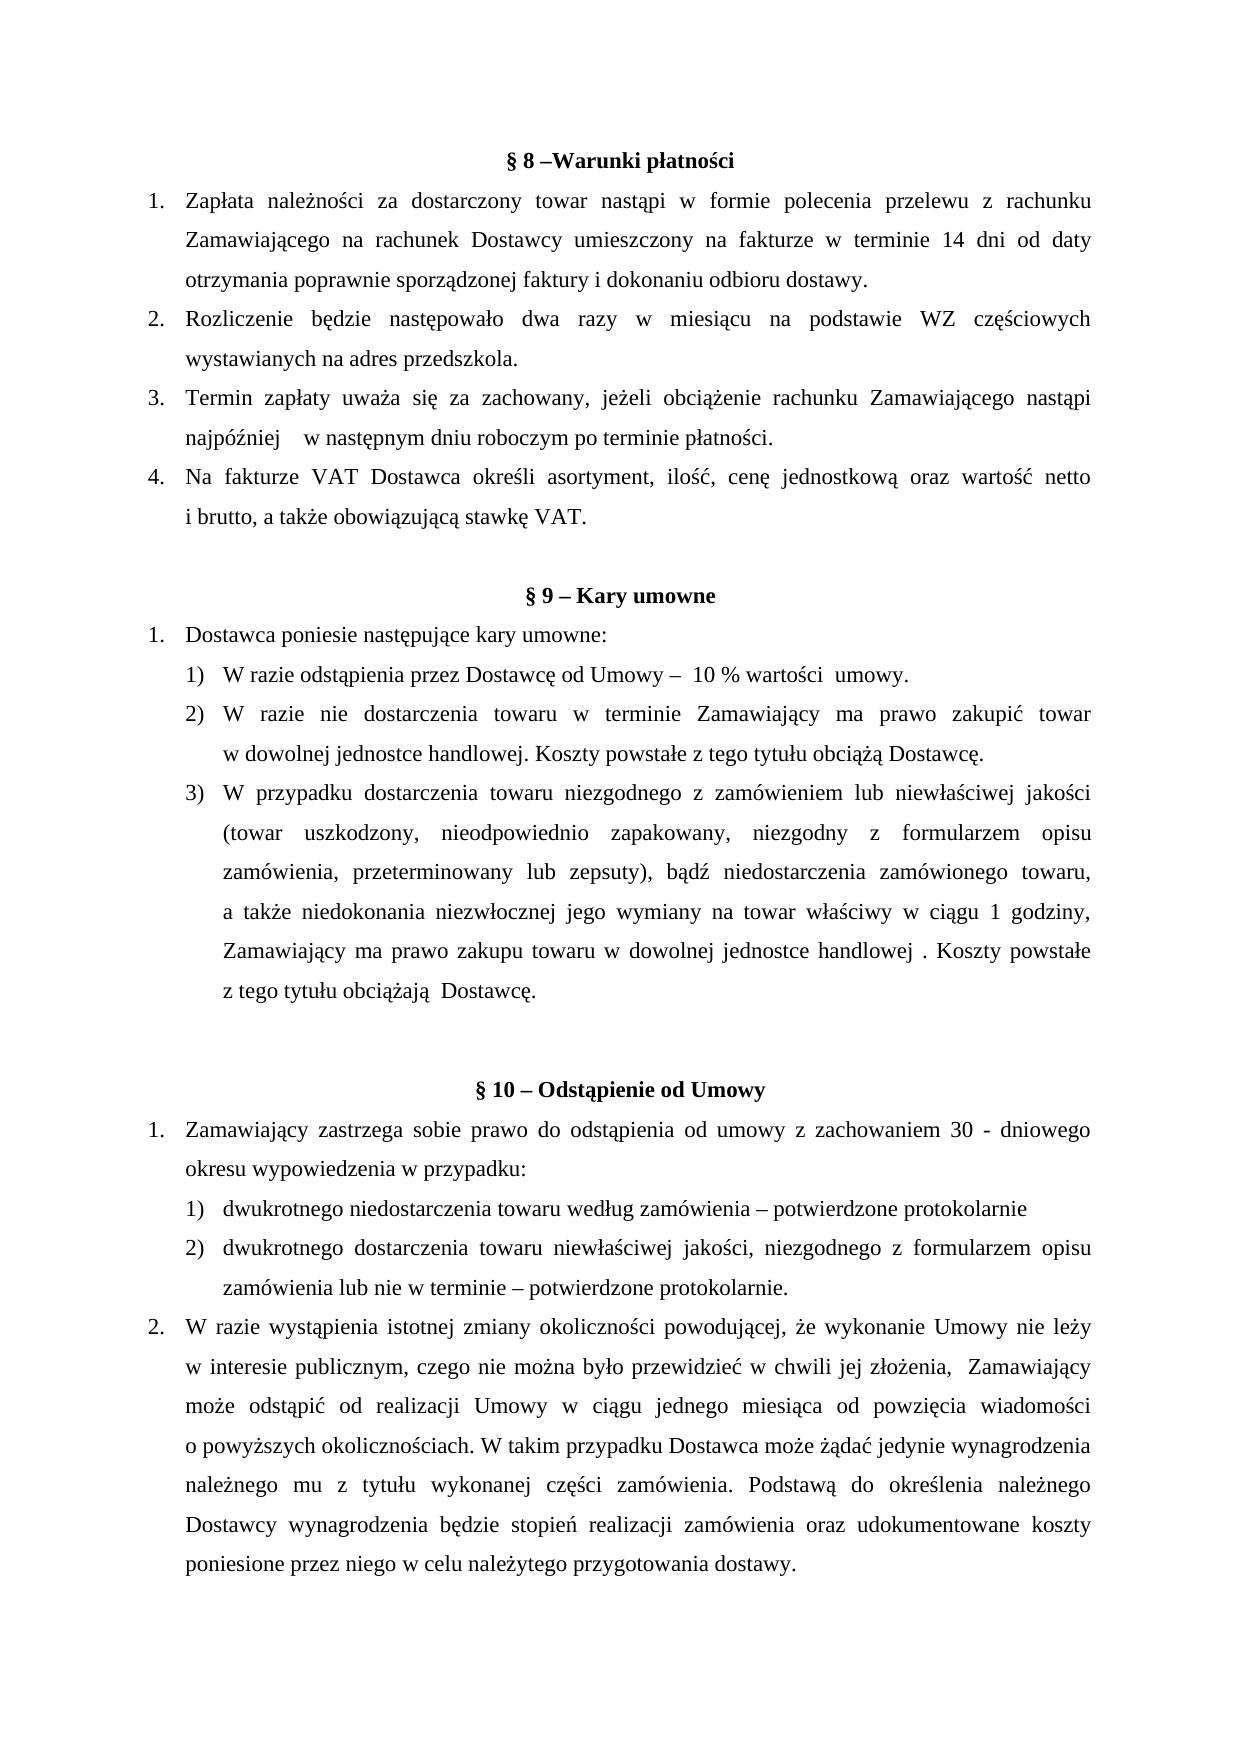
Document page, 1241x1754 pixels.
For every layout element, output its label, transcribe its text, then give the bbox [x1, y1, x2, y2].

list dwukrotnego niedostarczenia towaru według zamówienia – potwierdzone protokolarnie [185, 1195, 1093, 1221]
list Termin zapłaty uważa się za zachowany, jeżeli obciążenie rachunku Zamawiającego nastąpi najpóźniej w następnym dniu roboczym po terminie płatności. [148, 384, 1093, 450]
text § 10 – Odstąpienie od Umowy [148, 1076, 1093, 1103]
list W przypadku dostarczenia towaru niezgodnego z zamówieniem lub niewłaściwej jakości (towar uszkodzony, nieodpowiednio zapakowany, niezgodny z formularzem opisu zamówienia, przeterminowany lub zepsuty), bądź niedostarczenia zamówionego towaru, a także niedokonania niezwłocznej jego wymiany na towar właściwy w ciągu 1 godziny, Zamawiający ma prawo zakupu towaru w dowolnej jednostce handlowej . Koszty powstałe z tego tytułu obciążają Dostawcę. [185, 779, 1093, 1003]
list dwukrotnego dostarczenia towaru niewłaściwej jakości, niezgodnego z formularzem opisu zamówienia lub nie w terminie – potwierdzone protokolarnie. [185, 1234, 1093, 1300]
list Zamawiający zastrzega sobie prawo do odstąpienia od umowy z zachowaniem 30 - dniowego okresu wypowiedzenia w przypadku: [148, 1116, 1093, 1182]
text § 9 – Kary umowne [148, 582, 1093, 608]
list Zapłata należności za dostarczony towar nastąpi w formie polecenia przelewu z rachunku Zamawiającego na rachunek Dostawcy umieszczony na fakturze w terminie 14 dni od daty otrzymania poprawnie sporządzonej faktury i dokonaniu odbioru dostawy. [148, 187, 1093, 292]
list W razie odstąpienia przez Dostawcę od Umowy – 10 % wartości umowy. [185, 661, 1093, 687]
text § 8 –Warunki płatności [148, 148, 1093, 174]
list W razie wystąpienia istotnej zmiany okoliczności powodującej, że wykonanie Umowy nie leży w interesie publicznym, czego nie można było przewidzieć w chwili jej złożenia, Zamawiający może odstąpić od realizacji Umowy w ciągu jednego miesiąca od powzięcia wiadomości o powyższych okolicznościach. W takim przypadku Dostawca może żądać jedynie wynagrodzenia należnego mu z tytułu wykonanej części zamówienia. Podstawą do określenia należnego Dostawcy wynagrodzenia będzie stopień realizacji zamówienia oraz udokumentowane koszty poniesione przez niego w celu należytego przygotowania dostawy. [148, 1313, 1093, 1577]
list Rozliczenie będzie następowało dwa razy w miesiącu na podstawie WZ częściowych wystawianych na adres przedszkola. [148, 306, 1093, 371]
list W razie nie dostarczenia towaru w terminie Zamawiający ma prawo zakupić towar w dowolnej jednostce handlowej. Koszty powstałe z tego tytułu obciążą Dostawcę. [185, 700, 1093, 766]
list Na fakturze VAT Dostawca określi asortyment, ilość, cenę jednostkową oraz wartość netto i brutto, a także obowiązującą stawkę VAT. [148, 463, 1093, 529]
list Dostawca poniesie następujące kary umowne: [148, 621, 1093, 648]
